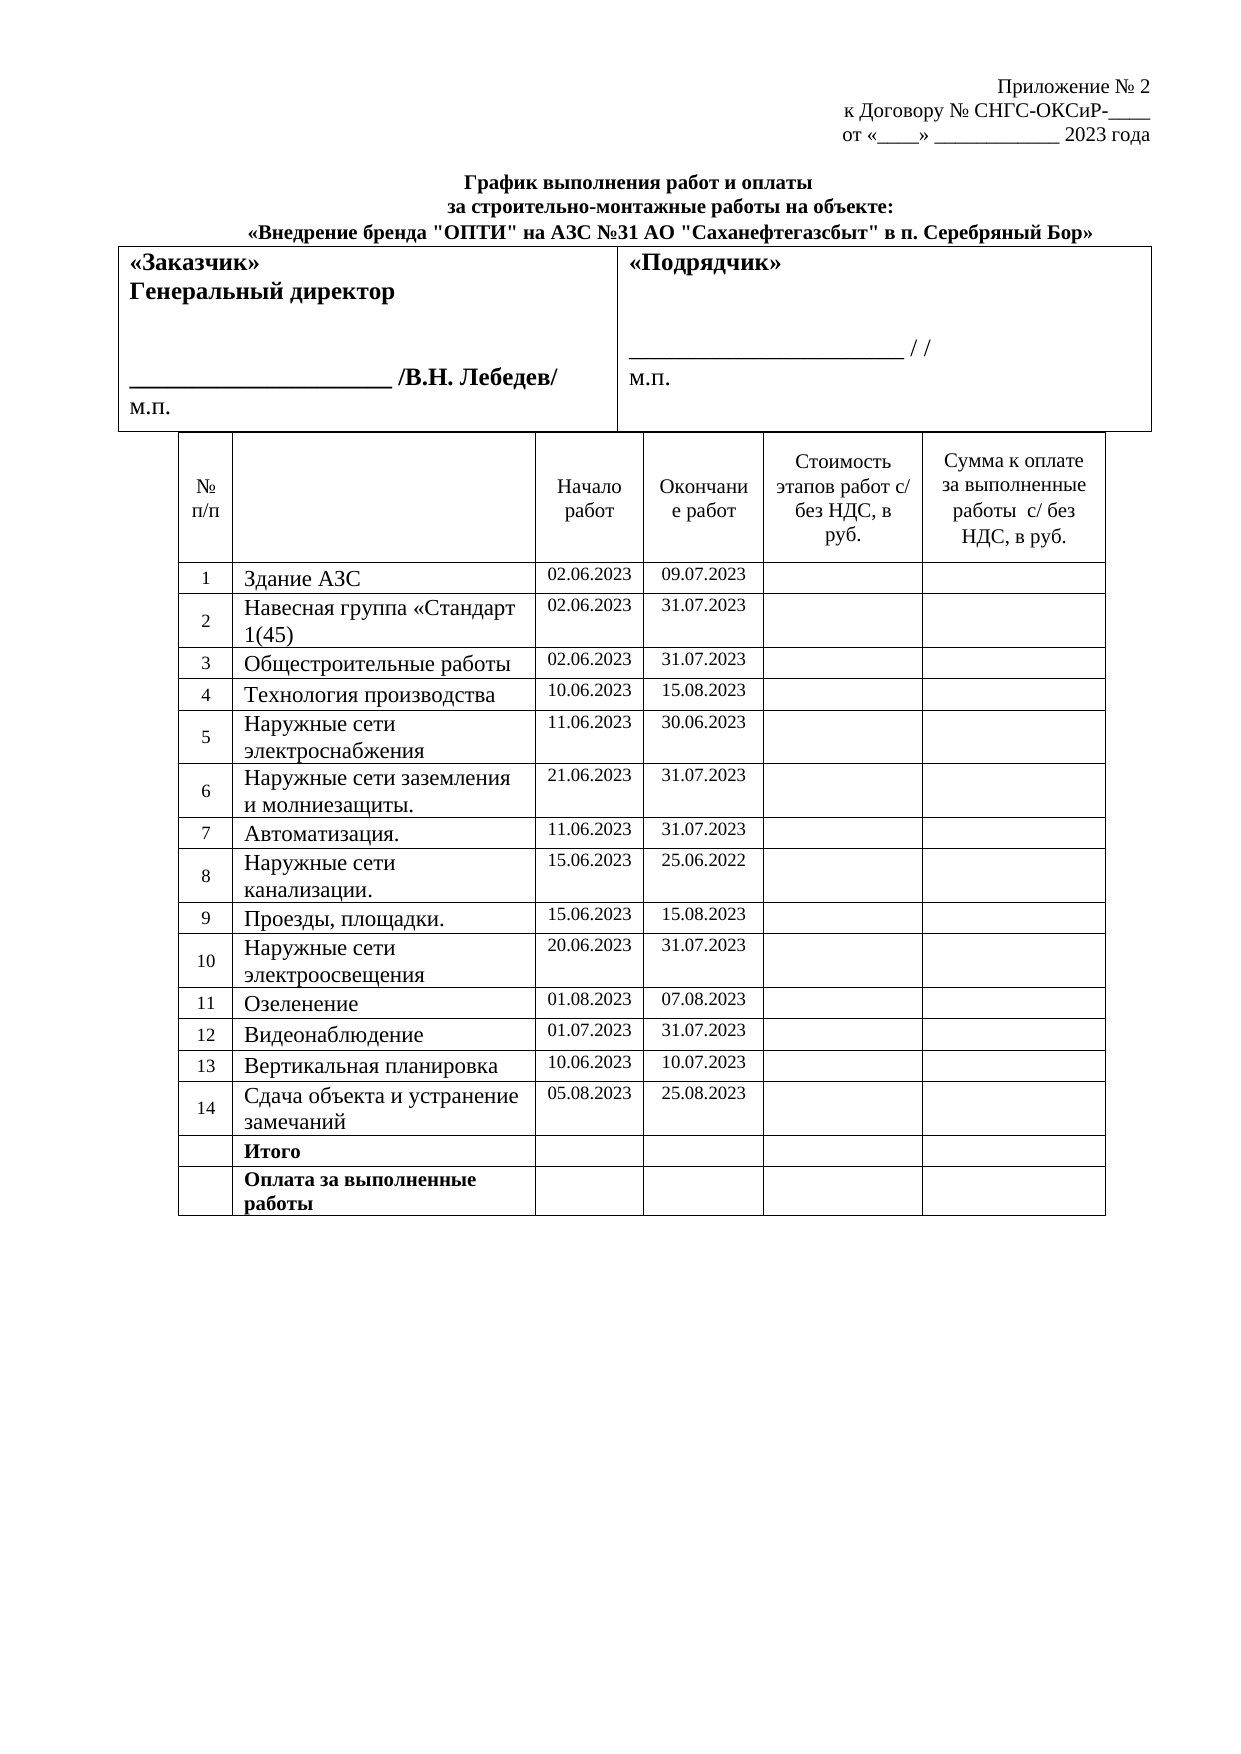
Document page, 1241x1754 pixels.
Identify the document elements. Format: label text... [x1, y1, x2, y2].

table_cell Здание АЗС [233, 563, 535, 593]
table_cell 7 [179, 818, 232, 848]
table_cell [764, 818, 922, 848]
table_cell Технология производства [233, 679, 535, 709]
table_cell 25.08.2023 [644, 1082, 763, 1134]
table_cell 31.07.2023 [644, 934, 763, 987]
table_cell [644, 1136, 763, 1166]
table_cell 31.07.2023 [644, 764, 763, 817]
table_cell [923, 1082, 1105, 1134]
table_cell Наружные сети заземления и молниезащиты. [233, 764, 535, 817]
table_cell Озеленение [233, 988, 535, 1018]
table_cell 15.06.2023 [536, 849, 643, 902]
table_header Окончание работ [644, 433, 763, 562]
table_cell Вертикальная планировка [233, 1051, 535, 1081]
table_cell [923, 563, 1105, 593]
table_header «Подрядчик» ______________________ / / м.п. [618, 247, 1151, 431]
table_cell Наружные сети электроосвещения [233, 934, 535, 987]
table_cell [923, 818, 1105, 848]
table_header Сумма к оплате за выполненные работы с/ без НДС, в руб. [923, 433, 1105, 562]
table_cell 05.08.2023 [536, 1082, 643, 1134]
table_cell 11 [179, 988, 232, 1018]
table_cell [764, 563, 922, 593]
table_cell Навесная группа «Стандарт 1(45) [233, 594, 535, 647]
table_cell [923, 903, 1105, 933]
table_cell Видеонаблюдение [233, 1019, 535, 1049]
table_cell [923, 1167, 1105, 1215]
table_cell 15.06.2023 [536, 903, 643, 933]
table_cell [764, 1136, 922, 1166]
table_cell 3 [179, 648, 232, 678]
table_header Начало работ [536, 433, 643, 562]
table_cell 31.07.2023 [644, 818, 763, 848]
table_cell [923, 988, 1105, 1018]
table_cell [764, 1019, 922, 1049]
table_header «Заказчик» Генеральный директор _____________________ /В.Н. Лебедев/ м.п. [119, 247, 617, 431]
table_cell [536, 1136, 643, 1166]
table_cell Наружные сети электроснабжения [233, 711, 535, 763]
table_cell 8 [179, 849, 232, 902]
table_cell [923, 934, 1105, 987]
table_cell [764, 594, 922, 647]
table_cell 01.08.2023 [536, 988, 643, 1018]
table_cell 20.06.2023 [536, 934, 643, 987]
table_cell [923, 849, 1105, 902]
table_cell [923, 711, 1105, 763]
table_cell Проезды, площадки. [233, 903, 535, 933]
table_header № п/п [179, 433, 232, 562]
table_cell 31.07.2023 [644, 1019, 763, 1049]
table_cell [923, 1136, 1105, 1166]
text к Договору № СНГС-ОКСиР-____ [118, 98, 1150, 122]
table_cell 1 [179, 563, 232, 593]
table_cell [764, 934, 922, 987]
table_cell 2 [179, 594, 232, 647]
table_cell 02.06.2023 [536, 648, 643, 678]
table_cell [923, 594, 1105, 647]
table_cell 01.07.2023 [536, 1019, 643, 1049]
table_cell 07.08.2023 [644, 988, 763, 1018]
table_cell [764, 764, 922, 817]
table_cell Общестроительные работы [233, 648, 535, 678]
table_cell [764, 903, 922, 933]
table_cell [764, 711, 922, 763]
table_cell [764, 679, 922, 709]
table_cell 09.07.2023 [644, 563, 763, 593]
table_cell Автоматизация. [233, 818, 535, 848]
table_cell 10.06.2023 [536, 679, 643, 709]
table_cell [923, 679, 1105, 709]
table_cell 5 [179, 711, 232, 763]
table_cell 10.07.2023 [644, 1051, 763, 1081]
table_cell 10.06.2023 [536, 1051, 643, 1081]
table_cell [764, 648, 922, 678]
table_cell [923, 764, 1105, 817]
table_cell Сдача объекта и устранение замечаний [233, 1082, 535, 1134]
table_cell [764, 1167, 922, 1215]
table_cell 14 [179, 1082, 232, 1134]
table_cell [923, 1019, 1105, 1049]
text Приложение № 2 [118, 74, 1150, 98]
text за строительно-монтажные работы на объекте: [174, 194, 1166, 218]
table_cell 11.06.2023 [536, 818, 643, 848]
table_cell 4 [179, 679, 232, 709]
table_cell [764, 988, 922, 1018]
table_cell 10 [179, 934, 232, 987]
table_header Стоимость этапов работ с/ без НДС, в руб. [764, 433, 922, 562]
table_cell 02.06.2023 [536, 594, 643, 647]
table_cell 02.06.2023 [536, 563, 643, 593]
table_cell 6 [179, 764, 232, 817]
table_cell [179, 1167, 232, 1215]
text «Внедрение бренда "ОПТИ" на АЗС №31 АО "Саханефтегазсбыт" в п. Серебряный Бор» [174, 220, 1166, 244]
table_cell [179, 1136, 232, 1166]
table_cell Наружные сети канализации. [233, 849, 535, 902]
text от «____» ____________ 2023 года [118, 122, 1150, 146]
table_cell 13 [179, 1051, 232, 1081]
table_cell [644, 1167, 763, 1215]
table_cell 31.07.2023 [644, 648, 763, 678]
table_cell [764, 1082, 922, 1134]
table_cell 15.08.2023 [644, 903, 763, 933]
table_cell [764, 1051, 922, 1081]
table_cell 30.06.2023 [644, 711, 763, 763]
table_cell [764, 849, 922, 902]
text График выполнения работ и оплаты [118, 170, 1158, 194]
table_cell [923, 1051, 1105, 1081]
table_cell [923, 648, 1105, 678]
table_cell Оплата за выполненные работы [233, 1167, 535, 1215]
table_cell 21.06.2023 [536, 764, 643, 817]
table_cell 9 [179, 903, 232, 933]
table_cell 25.06.2022 [644, 849, 763, 902]
table_cell 31.07.2023 [644, 594, 763, 647]
table_cell 12 [179, 1019, 232, 1049]
table_cell [536, 1167, 643, 1215]
table_cell 11.06.2023 [536, 711, 643, 763]
table_cell Итого [233, 1136, 535, 1166]
table_cell 15.08.2023 [644, 679, 763, 709]
table_header [233, 433, 535, 562]
